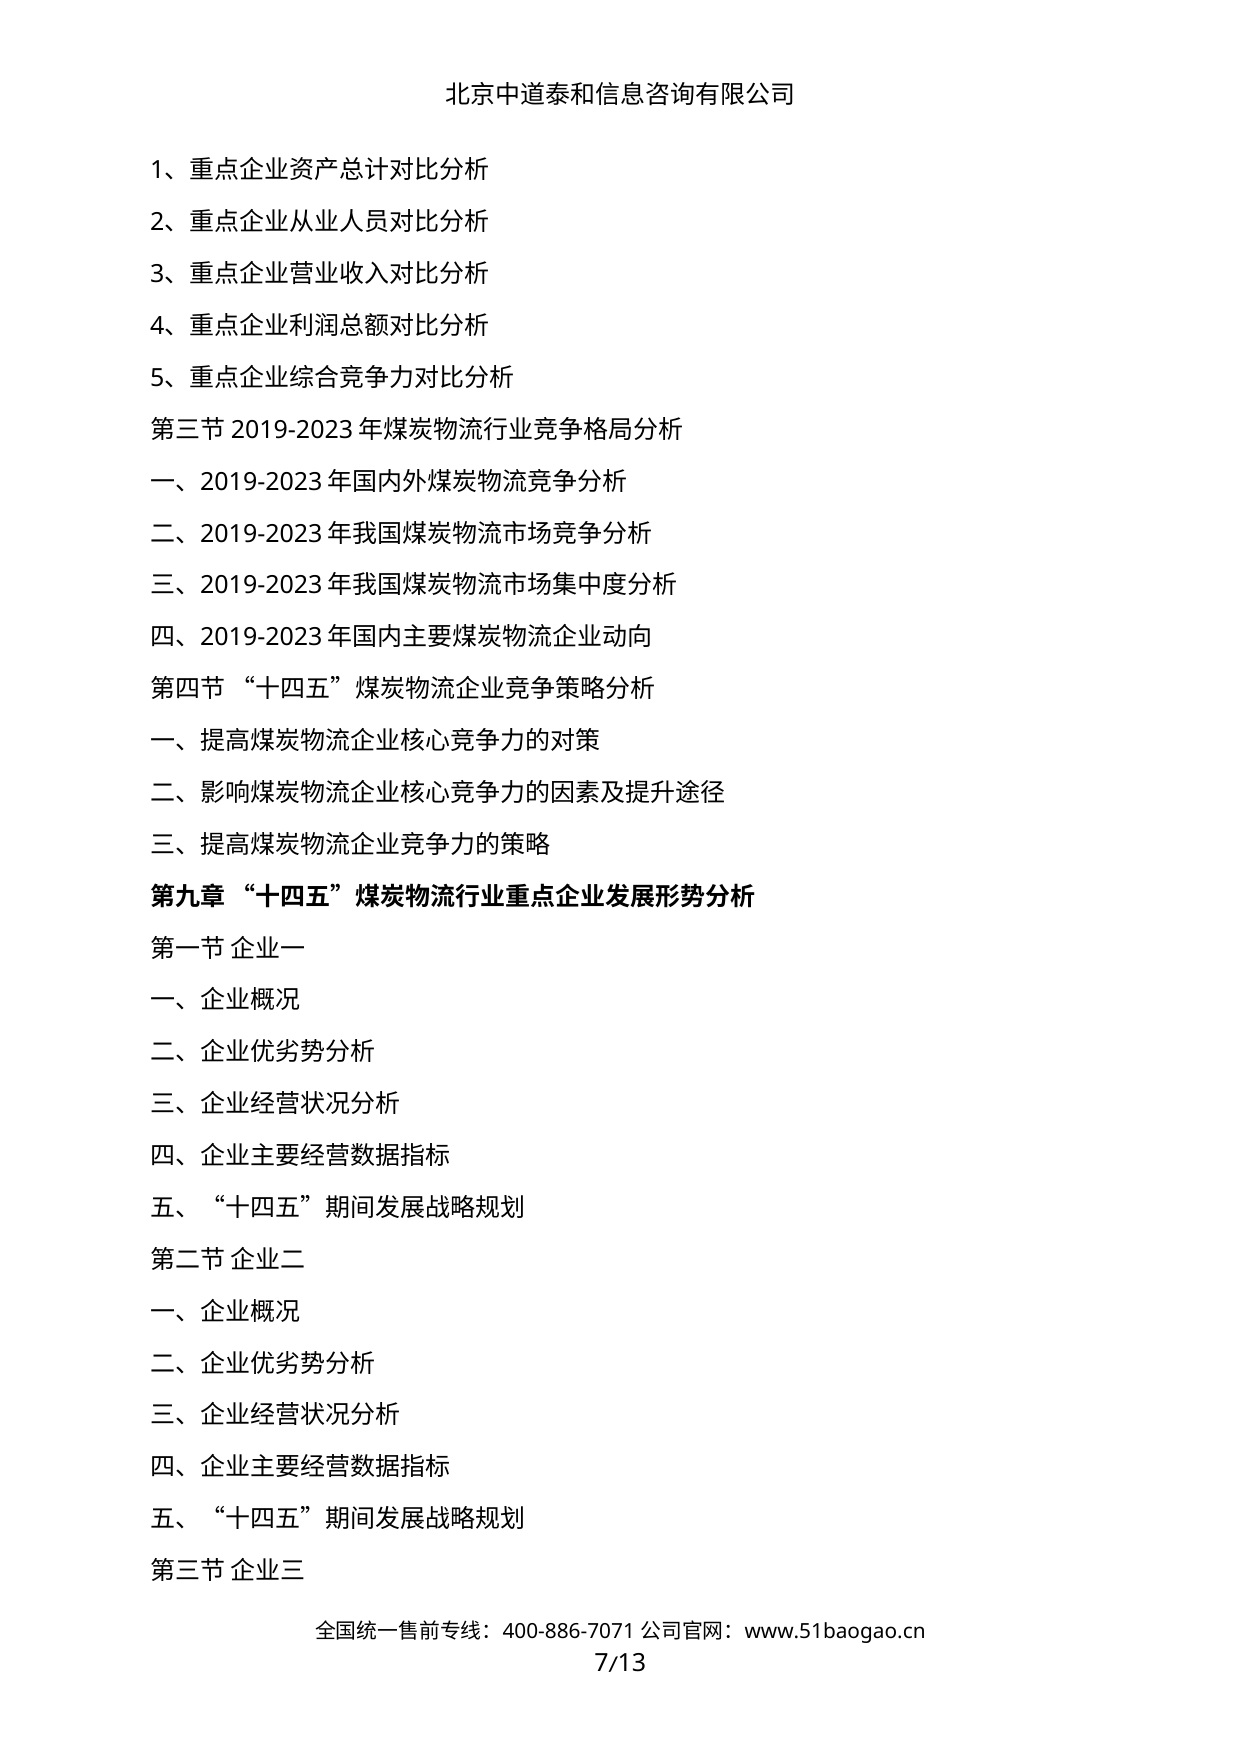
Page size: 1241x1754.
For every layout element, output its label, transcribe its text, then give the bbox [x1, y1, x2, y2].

text 三、提高煤炭物流企业竞争力的策略 [150, 824, 1090, 861]
text 第一节 企业一 [150, 928, 1090, 964]
text 二、2019-2023年我国煤炭物流市场竞争分析 [150, 513, 1090, 549]
text 五、“十四五”期间发展战略规划 [150, 1499, 1090, 1535]
text 一、2019-2023年国内外煤炭物流竞争分析 [150, 461, 1090, 497]
text 2、重点企业从业人员对比分析 [150, 202, 1090, 238]
text 二、企业优劣势分析 [150, 1032, 1090, 1068]
text 五、“十四五”期间发展战略规划 [150, 1187, 1090, 1224]
text 第三节 企业三 [150, 1551, 1090, 1587]
text 3、重点企业营业收入对比分析 [150, 254, 1090, 290]
text 三、2019-2023年我国煤炭物流市场集中度分析 [150, 565, 1090, 601]
text 一、提高煤炭物流企业核心竞争力的对策 [150, 721, 1090, 757]
text 一、企业概况 [150, 980, 1090, 1016]
text 5、重点企业综合竞争力对比分析 [150, 357, 1090, 394]
text 四、2019-2023年国内主要煤炭物流企业动向 [150, 617, 1090, 653]
text 第二节 企业二 [150, 1239, 1090, 1276]
text 四、企业主要经营数据指标 [150, 1136, 1090, 1172]
text 第四节 “十四五”煤炭物流企业竞争策略分析 [150, 669, 1090, 705]
text 三、企业经营状况分析 [150, 1084, 1090, 1120]
text 一、企业概况 [150, 1291, 1090, 1327]
text 4、重点企业利润总额对比分析 [150, 306, 1090, 342]
text 四、企业主要经营数据指标 [150, 1447, 1090, 1483]
text 第九章 “十四五”煤炭物流行业重点企业发展形势分析 [150, 876, 1090, 912]
text 第三节 2019-2023年煤炭物流行业竞争格局分析 [150, 409, 1090, 446]
text 二、企业优劣势分析 [150, 1343, 1090, 1379]
text 三、企业经营状况分析 [150, 1395, 1090, 1431]
text 二、影响煤炭物流企业核心竞争力的因素及提升途径 [150, 772, 1090, 809]
text 1、重点企业资产总计对比分析 [150, 150, 1090, 186]
